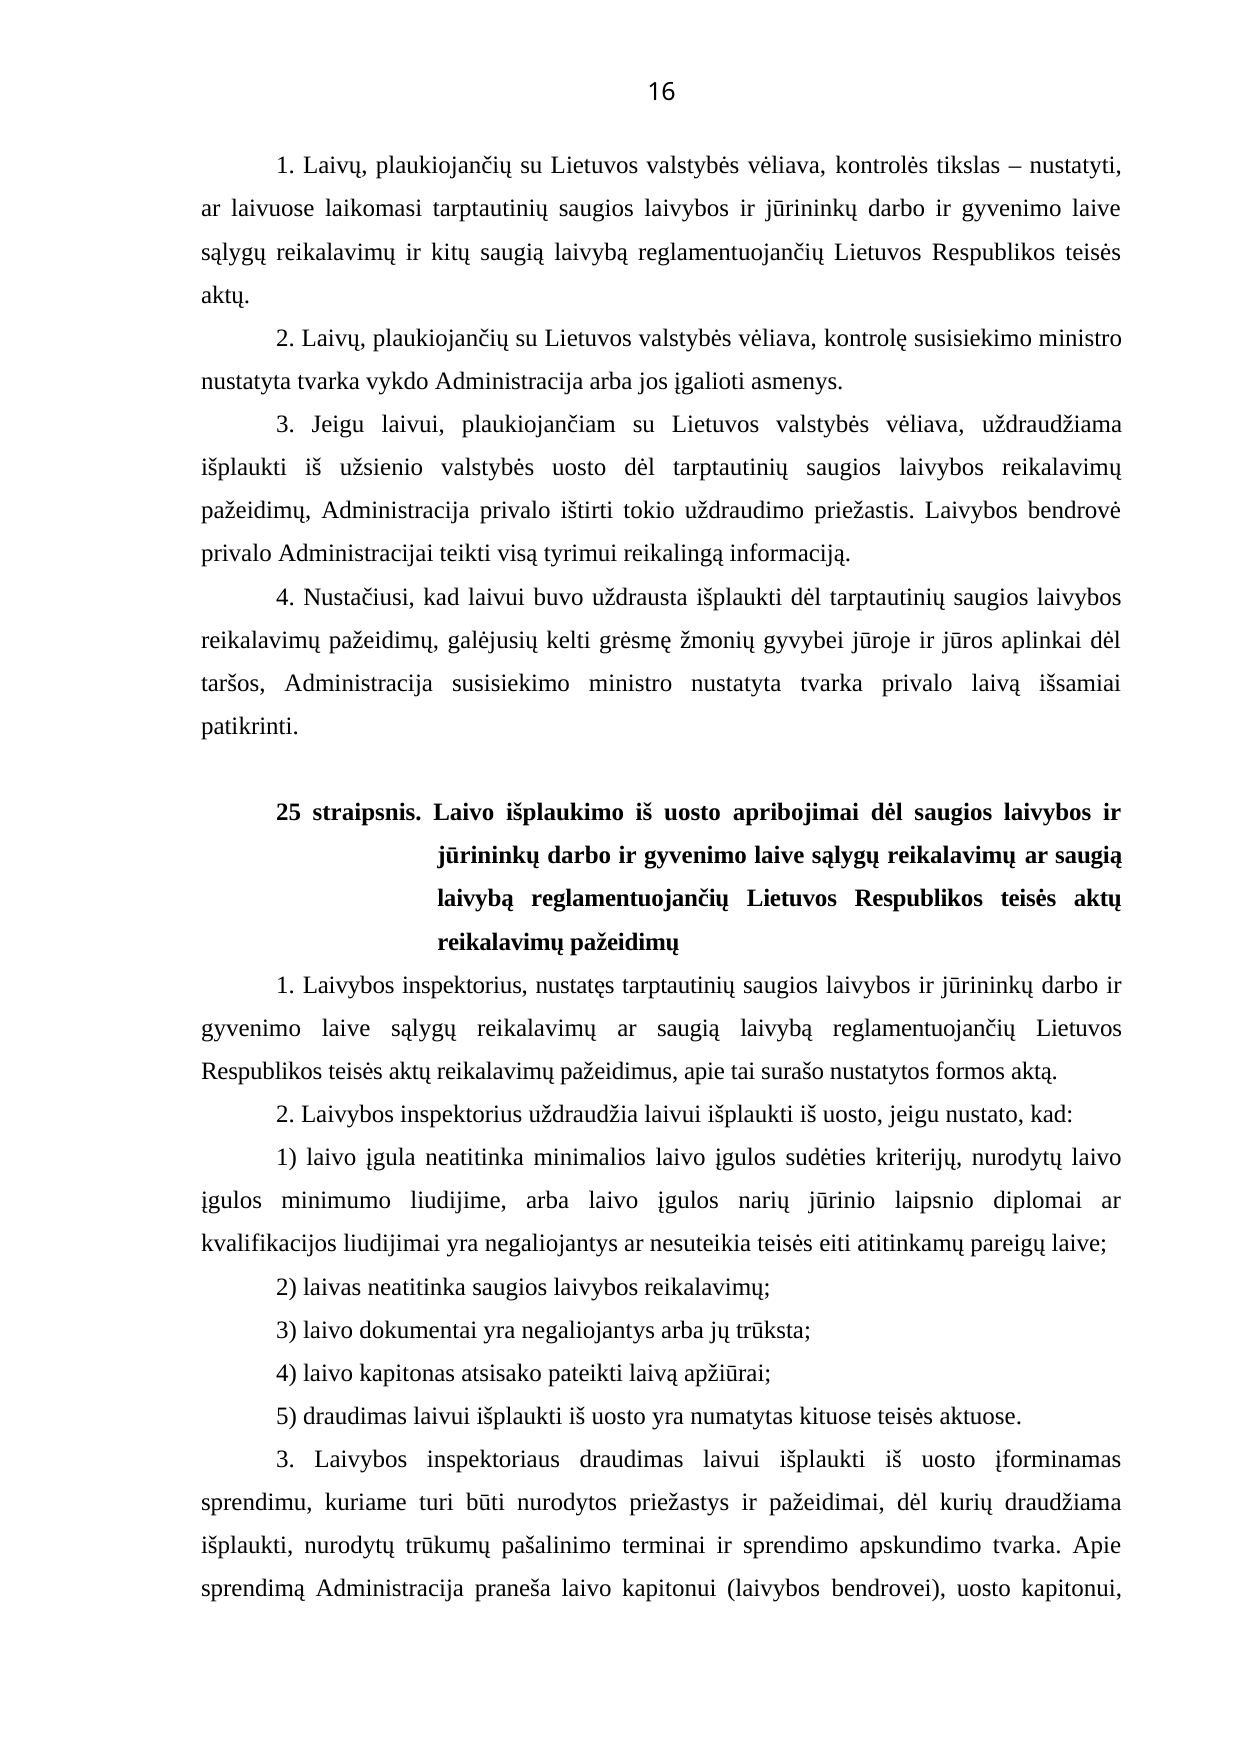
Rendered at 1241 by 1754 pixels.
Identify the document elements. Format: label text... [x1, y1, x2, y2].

text 1. Laivų, plaukiojančių su Lietuvos valstybės vėliava, kontrolės tikslas – nustatyti, ar laivuose laikomasi tarptautinių saugios laivybos ir jūrininkų darbo ir gyvenimo laive sąlygų reikalavimų ir kitų saugią laivybą reglamentuojančių Lietuvos Respublikos teisės aktų. [201, 150, 1122, 308]
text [201, 1444, 1122, 1602]
text 4) laivo kapitonas atsisako pateikti laivą apžiūrai; [201, 1358, 1122, 1387]
text 1) laivo įgula neatitinka minimalios laivo įgulos sudėties kriterijų, nurodytų laivo įgulos minimumo liudijime, arba laivo įgulos narių jūrinio laipsnio diplomai ar kvalifikacijos liudijimai yra negaliojantys ar nesuteikia teisės eiti atitinkamų pareigų laive; [201, 1142, 1122, 1257]
text 5) draudimas laivui išplaukti iš uosto yra numatytas kituose teisės aktuose. [201, 1401, 1122, 1430]
text 2. Laivų, plaukiojančių su Lietuvos valstybės vėliava, kontrolę susisiekimo ministro nustatyta tvarka vykdo Administracija arba jos įgalioti asmenys. [201, 323, 1122, 395]
text 25 straipsnis. Laivo išplaukimo iš uosto apribojimai dėl saugios laivybos ir jūrininkų darbo ir gyvenimo laive sąlygų reikalavimų ar saugią laivybą reglamentuojančių Lietuvos Respublikos teisės aktų reikalavimų pažeidimų [276, 797, 1122, 955]
text 2) laivas neatitinka saugios laivybos reikalavimų; [201, 1272, 1122, 1300]
text 1. Laivybos inspektorius, nustatęs tarptautinių saugios laivybos ir jūrininkų darbo ir gyvenimo laive sąlygų reikalavimų ar saugią laivybą reglamentuojančių Lietuvos Respublikos teisės aktų reikalavimų pažeidimus, apie tai surašo nustatytos formos aktą. [201, 970, 1122, 1085]
text 3) laivo dokumentai yra negaliojantys arba jų trūksta; [201, 1315, 1122, 1343]
text 4. Nustačiusi, kad laivui buvo uždrausta išplaukti dėl tarptautinių saugios laivybos reikalavimų pažeidimų, galėjusių kelti grėsmę žmonių gyvybei jūroje ir jūros aplinkai dėl taršos, Administracija susisiekimo ministro nustatyta tvarka privalo laivą išsamiai patikrinti. [201, 582, 1122, 740]
text 3. Jeigu laivui, plaukiojančiam su Lietuvos valstybės vėliava, uždraudžiama išplaukti iš užsienio valstybės uosto dėl tarptautinių saugios laivybos reikalavimų pažeidimų, Administracija privalo ištirti tokio uždraudimo priežastis. Laivybos bendrovė privalo Administracijai teikti visą tyrimui reikalingą informaciją. [201, 409, 1122, 567]
text 2. Laivybos inspektorius uždraudžia laivui išplaukti iš uosto, jeigu nustato, kad: [201, 1099, 1122, 1128]
